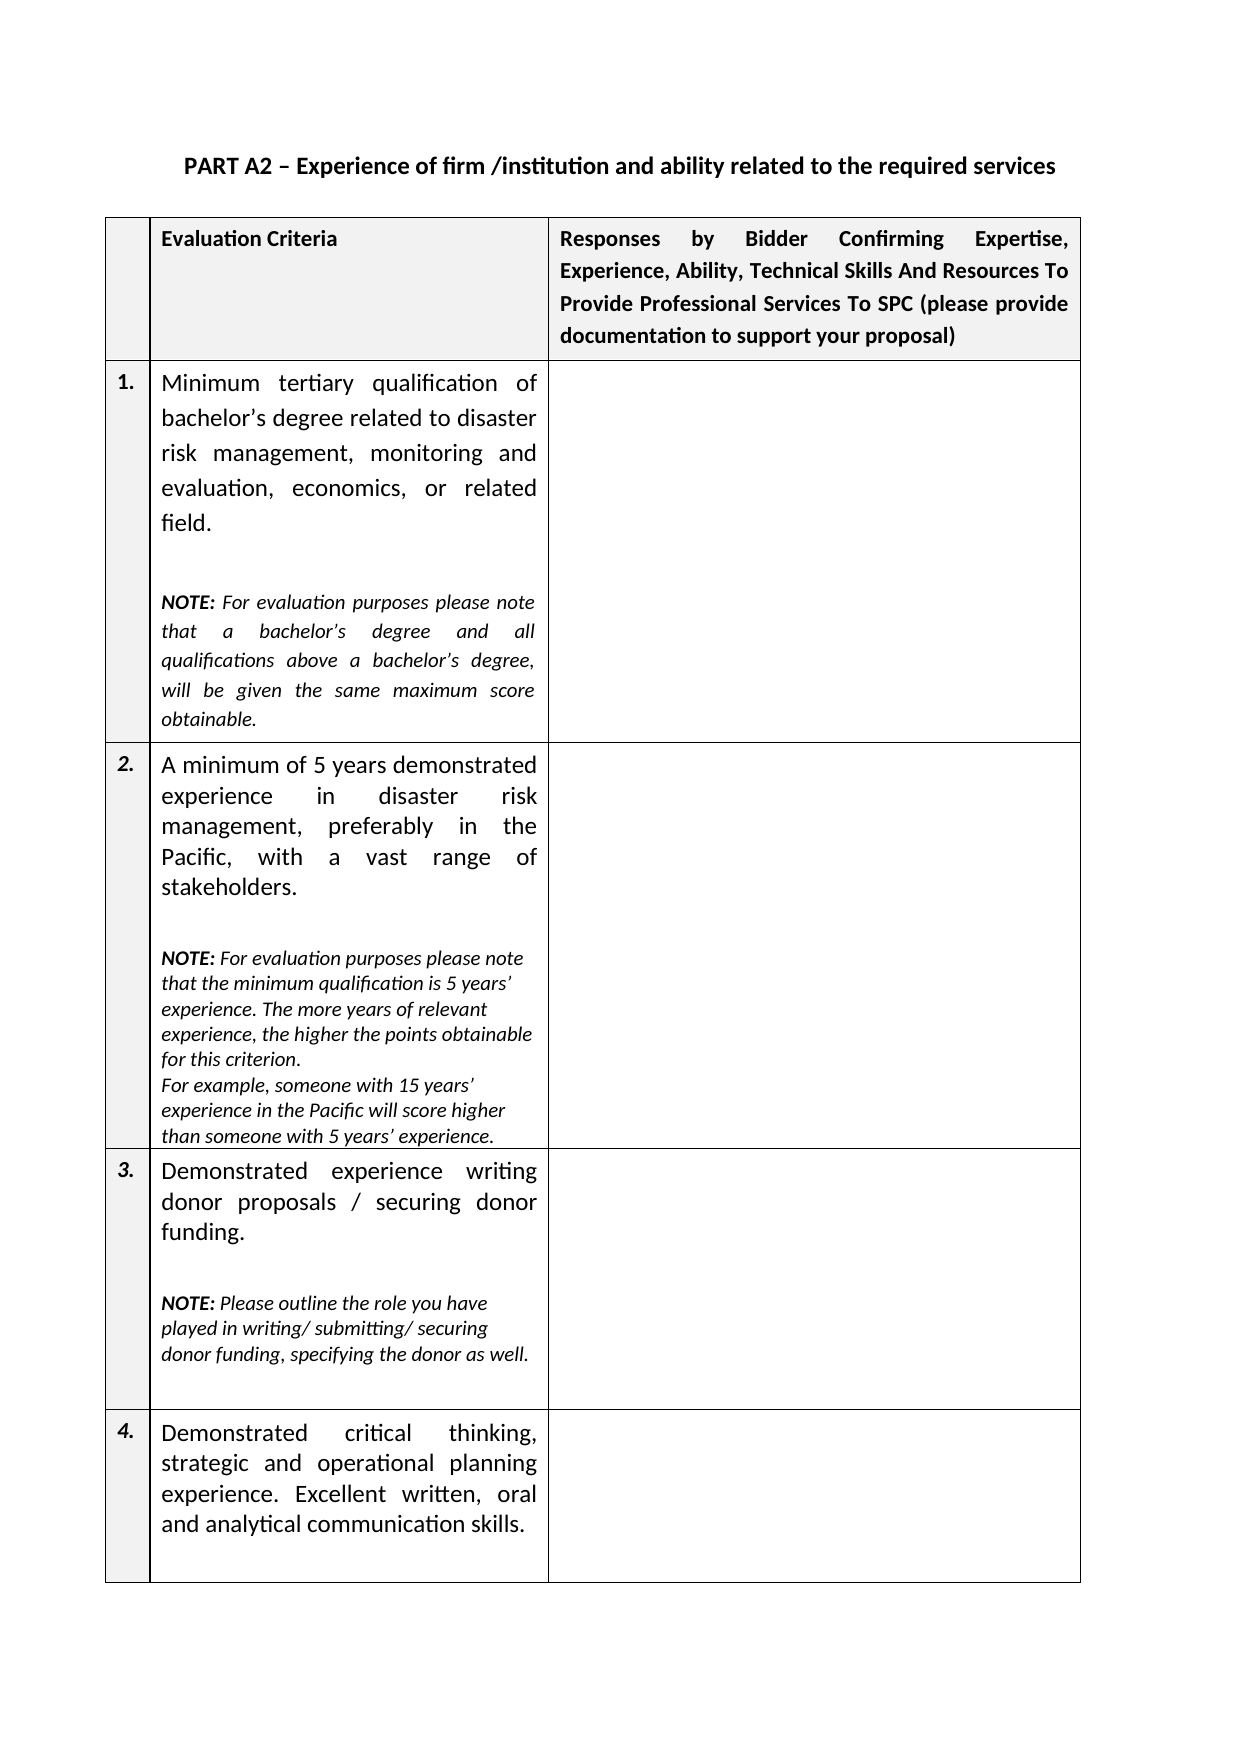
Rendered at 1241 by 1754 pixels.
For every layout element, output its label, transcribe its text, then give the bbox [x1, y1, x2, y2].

table_cell [549, 743, 1080, 1148]
table_cell [106, 1410, 149, 1582]
table_header Responses by Bidder Confirming Expertise, Experience, Ability, Technical Skills And Resources To Provide Professional Services To SPC (please provide documentation to support your proposal) [549, 218, 1080, 359]
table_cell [151, 1410, 548, 1582]
table_cell Demonstrated experience writing donor proposals / securing donor funding. NOTE: Please outline the role you have played in writing/ submitting/ securing donor funding, specifying the donor as well. [151, 1149, 548, 1409]
table_cell [549, 1410, 1080, 1582]
table_cell [106, 361, 149, 742]
table_header Evaluation Criteria [151, 218, 548, 359]
table_cell [106, 743, 149, 1148]
table_cell [549, 361, 1080, 742]
table_cell Minimum tertiary qualification of bachelor’s degree related to disaster risk management, monitoring and evaluation, economics, or related field. NOTE: For evaluation purposes please note that a bachelor’s degree and all qualifications above a bachelor’s degree, will be given the same maximum score obtainable. [151, 361, 548, 742]
table_cell A minimum of 5 years demonstrated experience in disaster risk management, preferably in the Pacific, with a vast range of stakeholders. NOTE: For evaluation purposes please note that the minimum qualification is 5 years’ experience. The more years of relevant experience, the higher the points obtainable for this criterion. For example, someone with 15 years’ experience in the Pacific will score higher than someone with 5 years’ experience. [151, 743, 548, 1148]
table_header [106, 218, 149, 359]
table_cell [106, 1149, 149, 1409]
table_cell [549, 1149, 1080, 1409]
text PART A2 – Experience of firm /institution and ability related to the required services [150, 150, 1090, 181]
